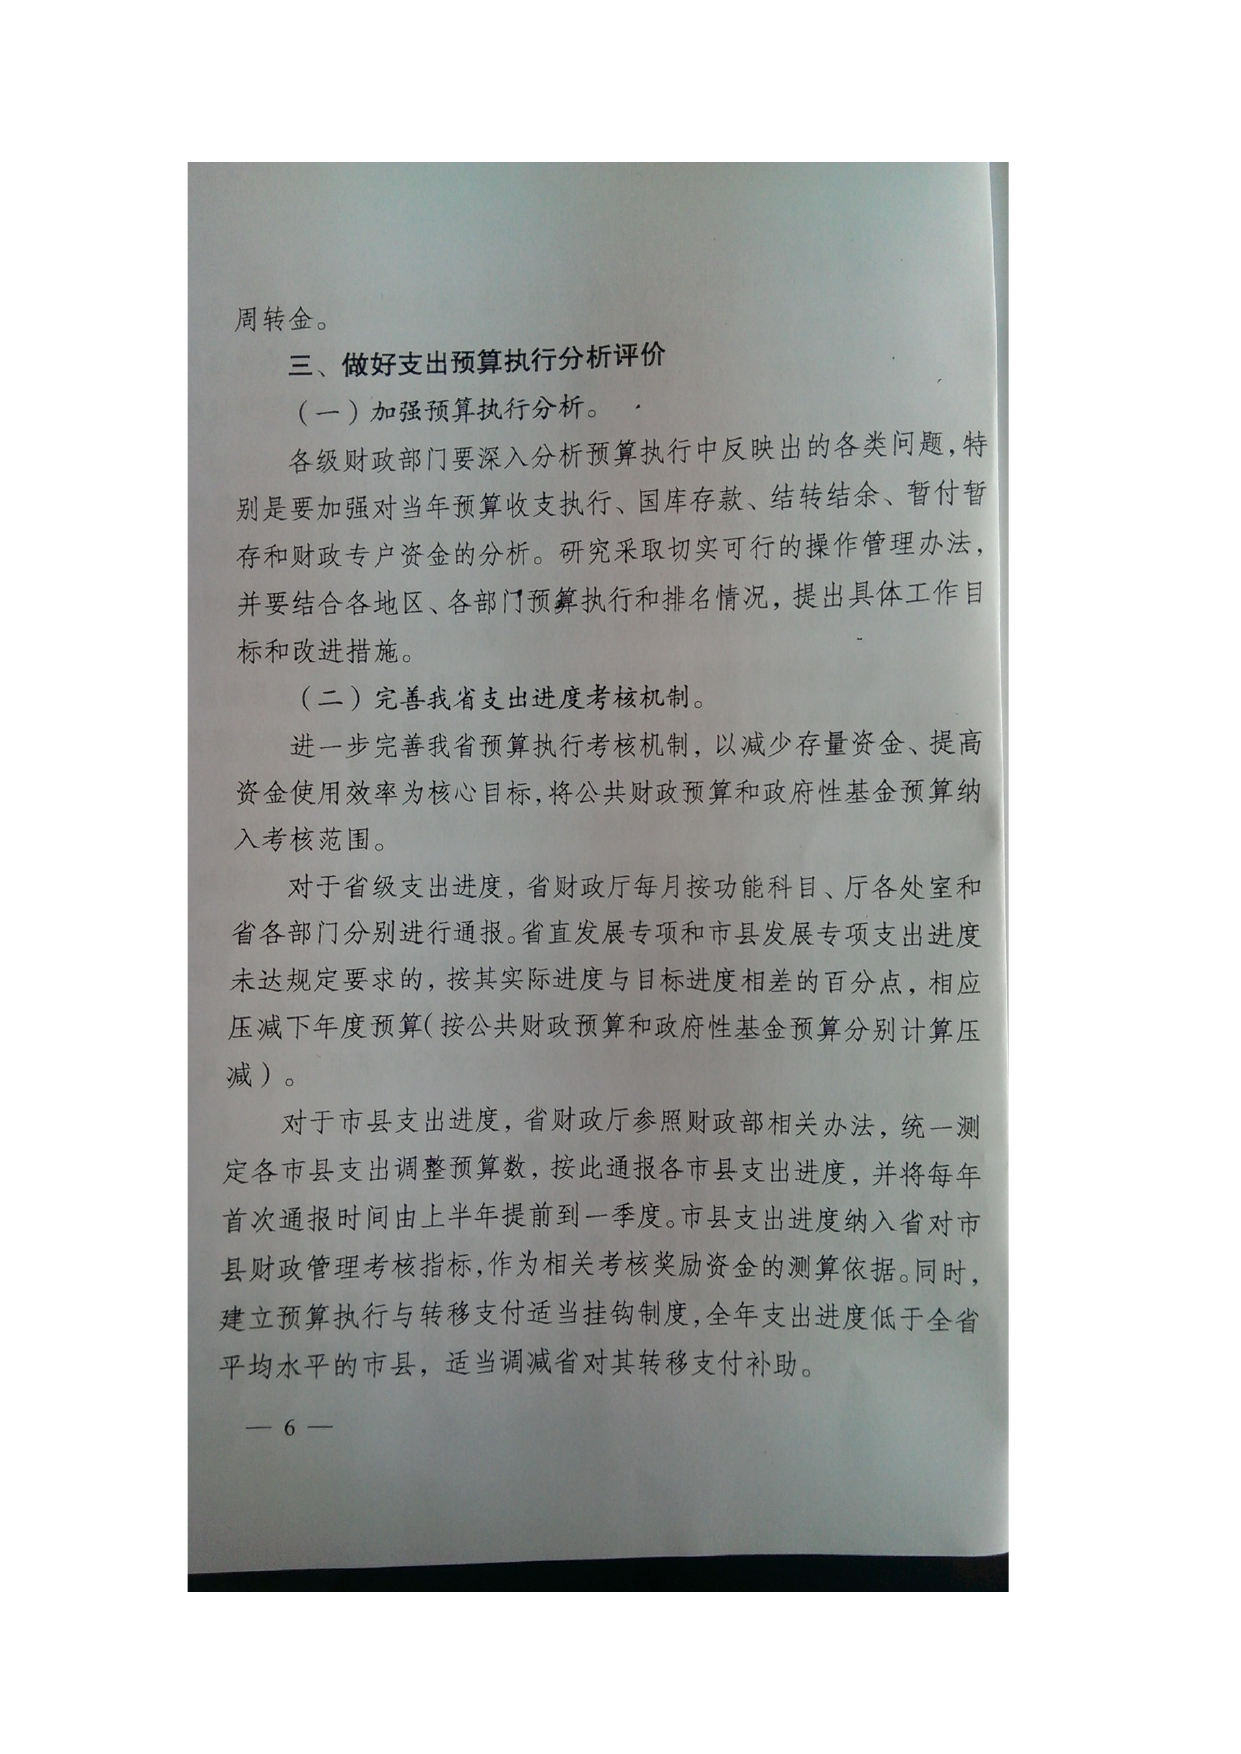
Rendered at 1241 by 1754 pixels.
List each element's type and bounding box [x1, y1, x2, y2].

picture [187, 162, 1009, 1592]
